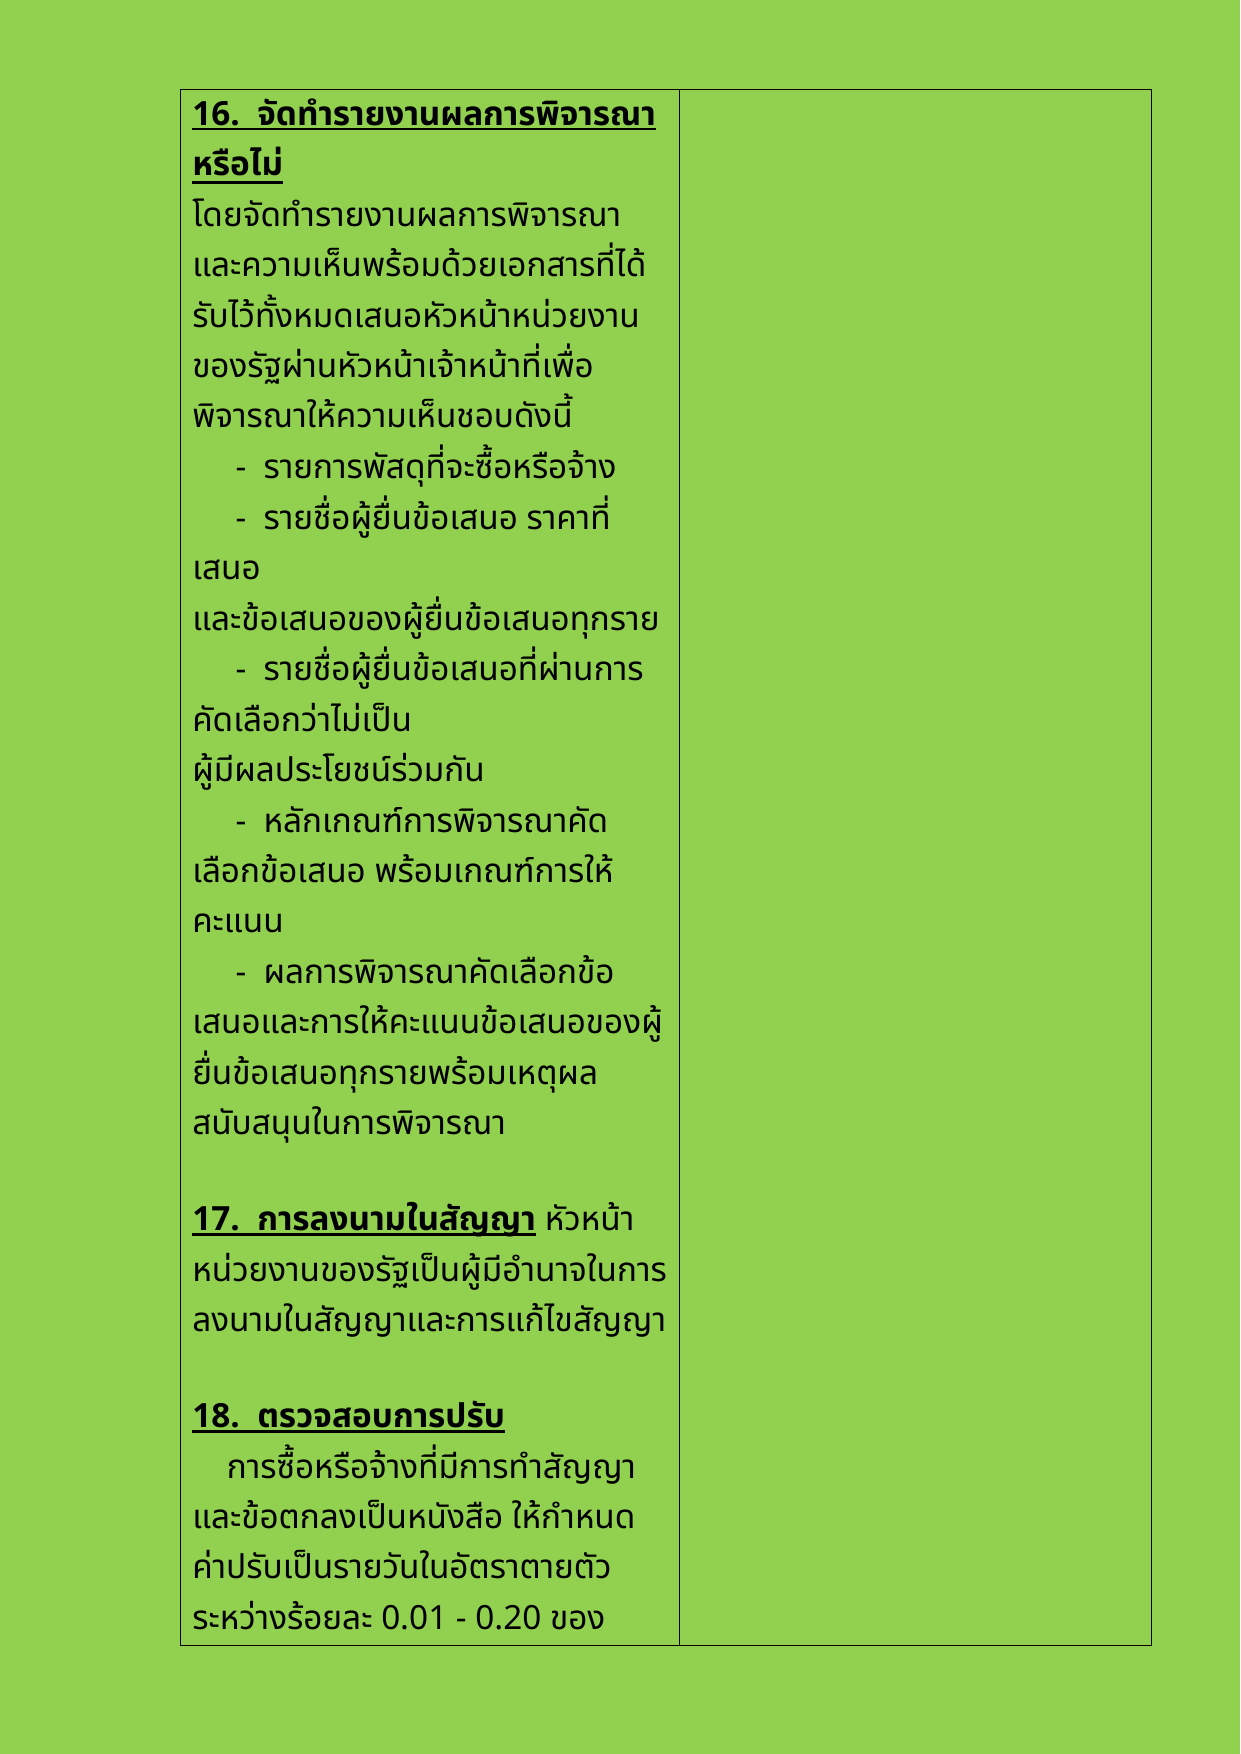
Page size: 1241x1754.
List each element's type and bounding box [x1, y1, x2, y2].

table_cell [680, 90, 1151, 1644]
table_cell [181, 90, 679, 1644]
